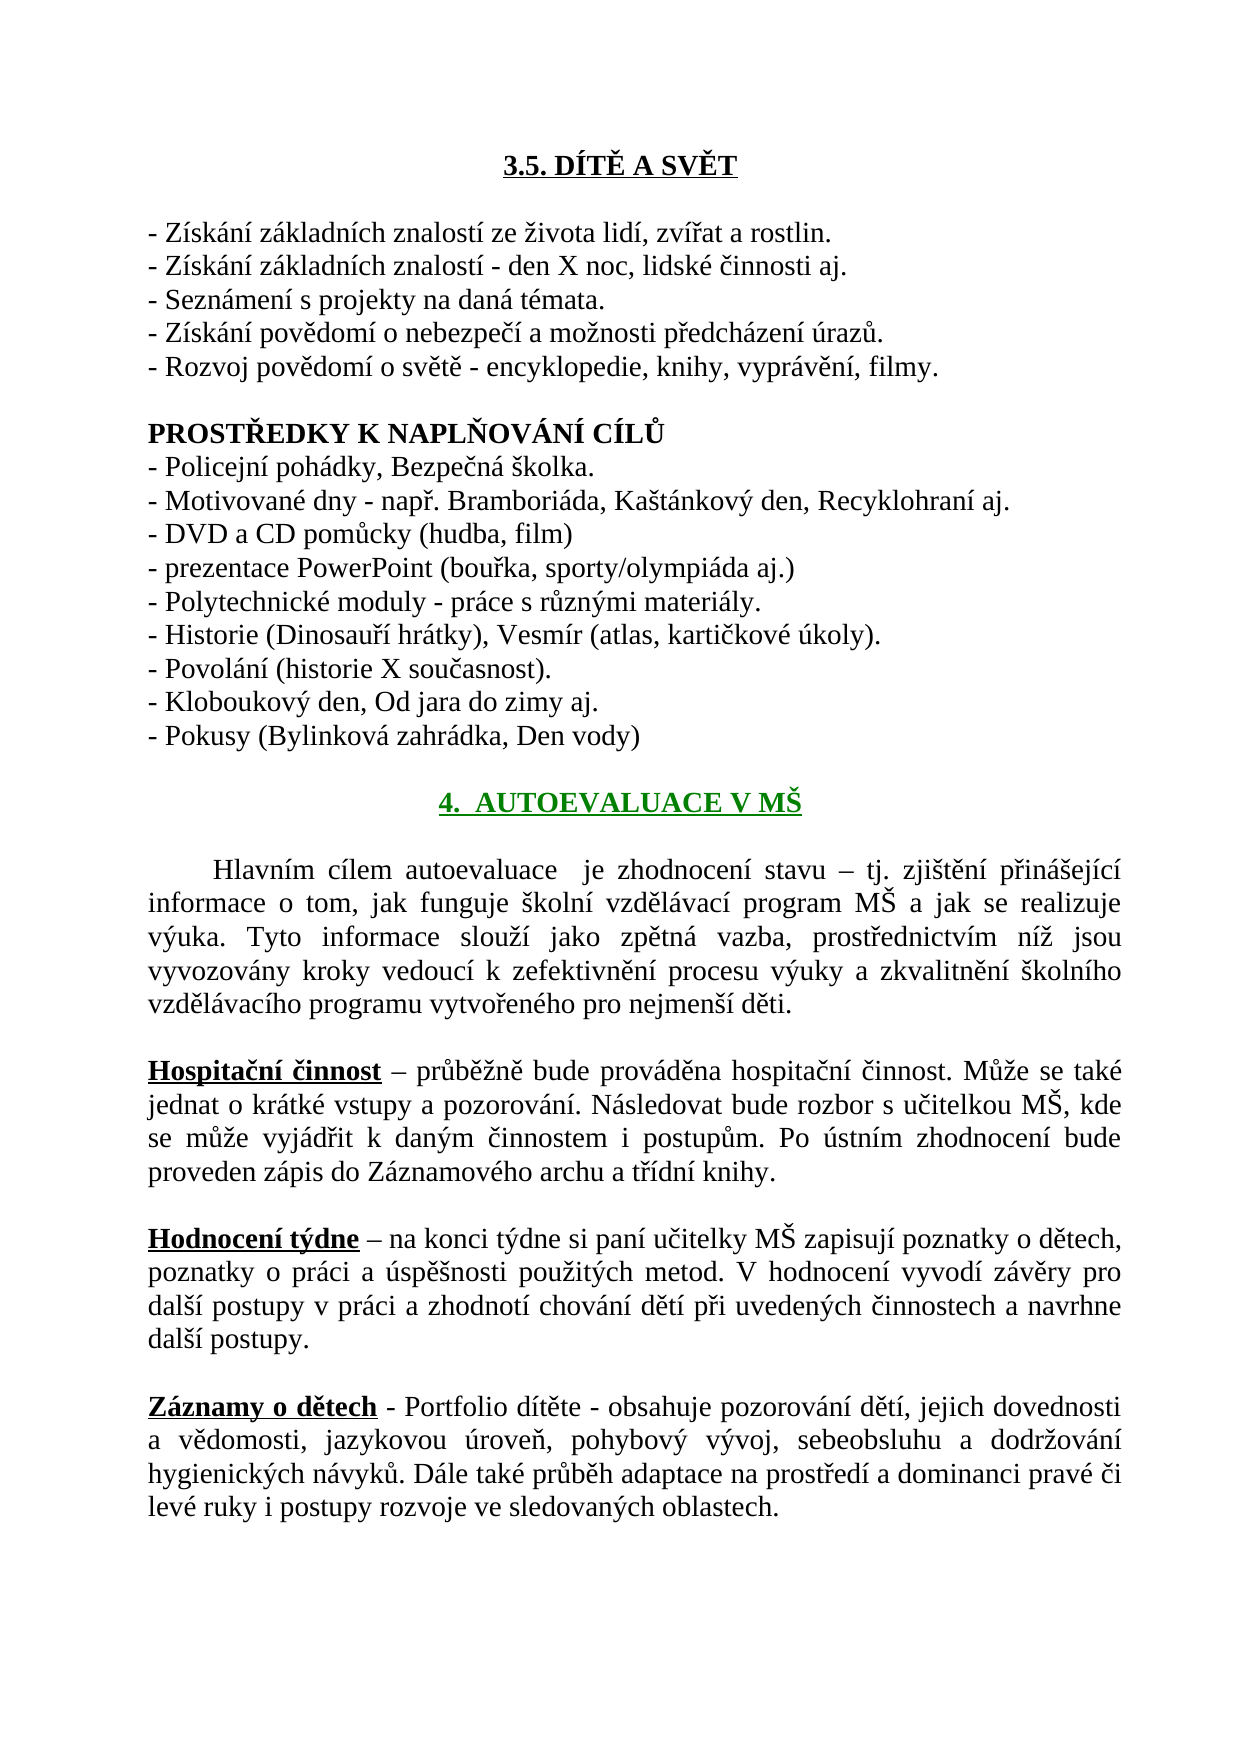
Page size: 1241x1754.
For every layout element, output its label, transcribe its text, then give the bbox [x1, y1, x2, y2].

text - Policejní pohádky, Bezpečná školka. [148, 449, 1093, 483]
text PROSTŘEDKY K NAPLŇOVÁNÍ CÍLŮ [148, 416, 1093, 449]
text - Motivované dny - např. Bramboriáda, Kaštánkový den, Recyklohraní aj. [148, 483, 1093, 517]
text - Povolání (historie X současnost). [148, 651, 1093, 684]
text Hodnocení týdne – na konci týdne si paní učitelky MŠ zapisují poznatky o dětech, poznatky o práci a úspěšnosti použitých metod. V hodnocení vyvodí závěry pro další postupy v práci a zhodnotí chování dětí při uvedených činnostech a navrhne další postupy. [148, 1221, 1123, 1355]
text 3.5. DÍTĚ A SVĚT [148, 148, 1093, 181]
text - Polytechnické moduly - práce s různými materiály. [148, 584, 1093, 617]
text - prezentace PowerPoint (bouřka, sporty/olympiáda aj.) [148, 550, 1093, 584]
text Hlavním cílem autoevaluace je zhodnocení stavu – tj. zjištění přinášející informace o tom, jak funguje školní vzdělávací program MŠ a jak se realizuje výuka. Tyto informace slouží jako zpětná vazba, prostřednictvím níž jsou vyvozovány kroky vedoucí k zefektivnění procesu výuky a zkvalitnění školního vzdělávacího programu vytvořeného pro nejmenší děti. [148, 852, 1123, 1020]
text - Získání základních znalostí ze života lidí, zvířat a rostlin. [148, 215, 1093, 248]
text - Rozvoj povědomí o světě - encyklopedie, knihy, vyprávění, filmy. [148, 349, 1093, 382]
text - Získání povědomí o nebezpečí a možnosti předcházení úrazů. [148, 315, 1093, 349]
text - Seznámení s projekty na daná témata. [148, 282, 1093, 315]
text - Historie (Dinosauří hrátky), Vesmír (atlas, kartičkové úkoly). [148, 617, 1093, 651]
text Hospitační činnost – průběžně bude prováděna hospitační činnost. Může se také jednat o krátké vstupy a pozorování. Následovat bude rozbor s učitelkou MŠ, kde se může vyjádřit k daným činnostem i postupům. Po ústním zhodnocení bude proveden zápis do Záznamového archu a třídní knihy. [148, 1053, 1123, 1187]
text - Pokusy (Bylinková zahrádka, Den vody) [148, 718, 1093, 751]
text Záznamy o dětech - Portfolio dítěte - obsahuje pozorování dětí, jejich dovednosti a vědomosti, jazykovou úroveň, pohybový vývoj, sebeobsluhu a dodržování hygienických návyků. Dále také průběh adaptace na prostředí a dominanci pravé či levé ruky i postupy rozvoje ve sledovaných oblastech. [148, 1389, 1123, 1523]
text - Získání základních znalostí - den X noc, lidské činnosti aj. [148, 248, 1093, 282]
text - DVD a CD pomůcky (hudba, film) [148, 517, 1093, 550]
text 4. AUTOEVALUACE V MŠ [148, 785, 1093, 818]
text - Kloboukový den, Od jara do zimy aj. [148, 684, 1093, 718]
